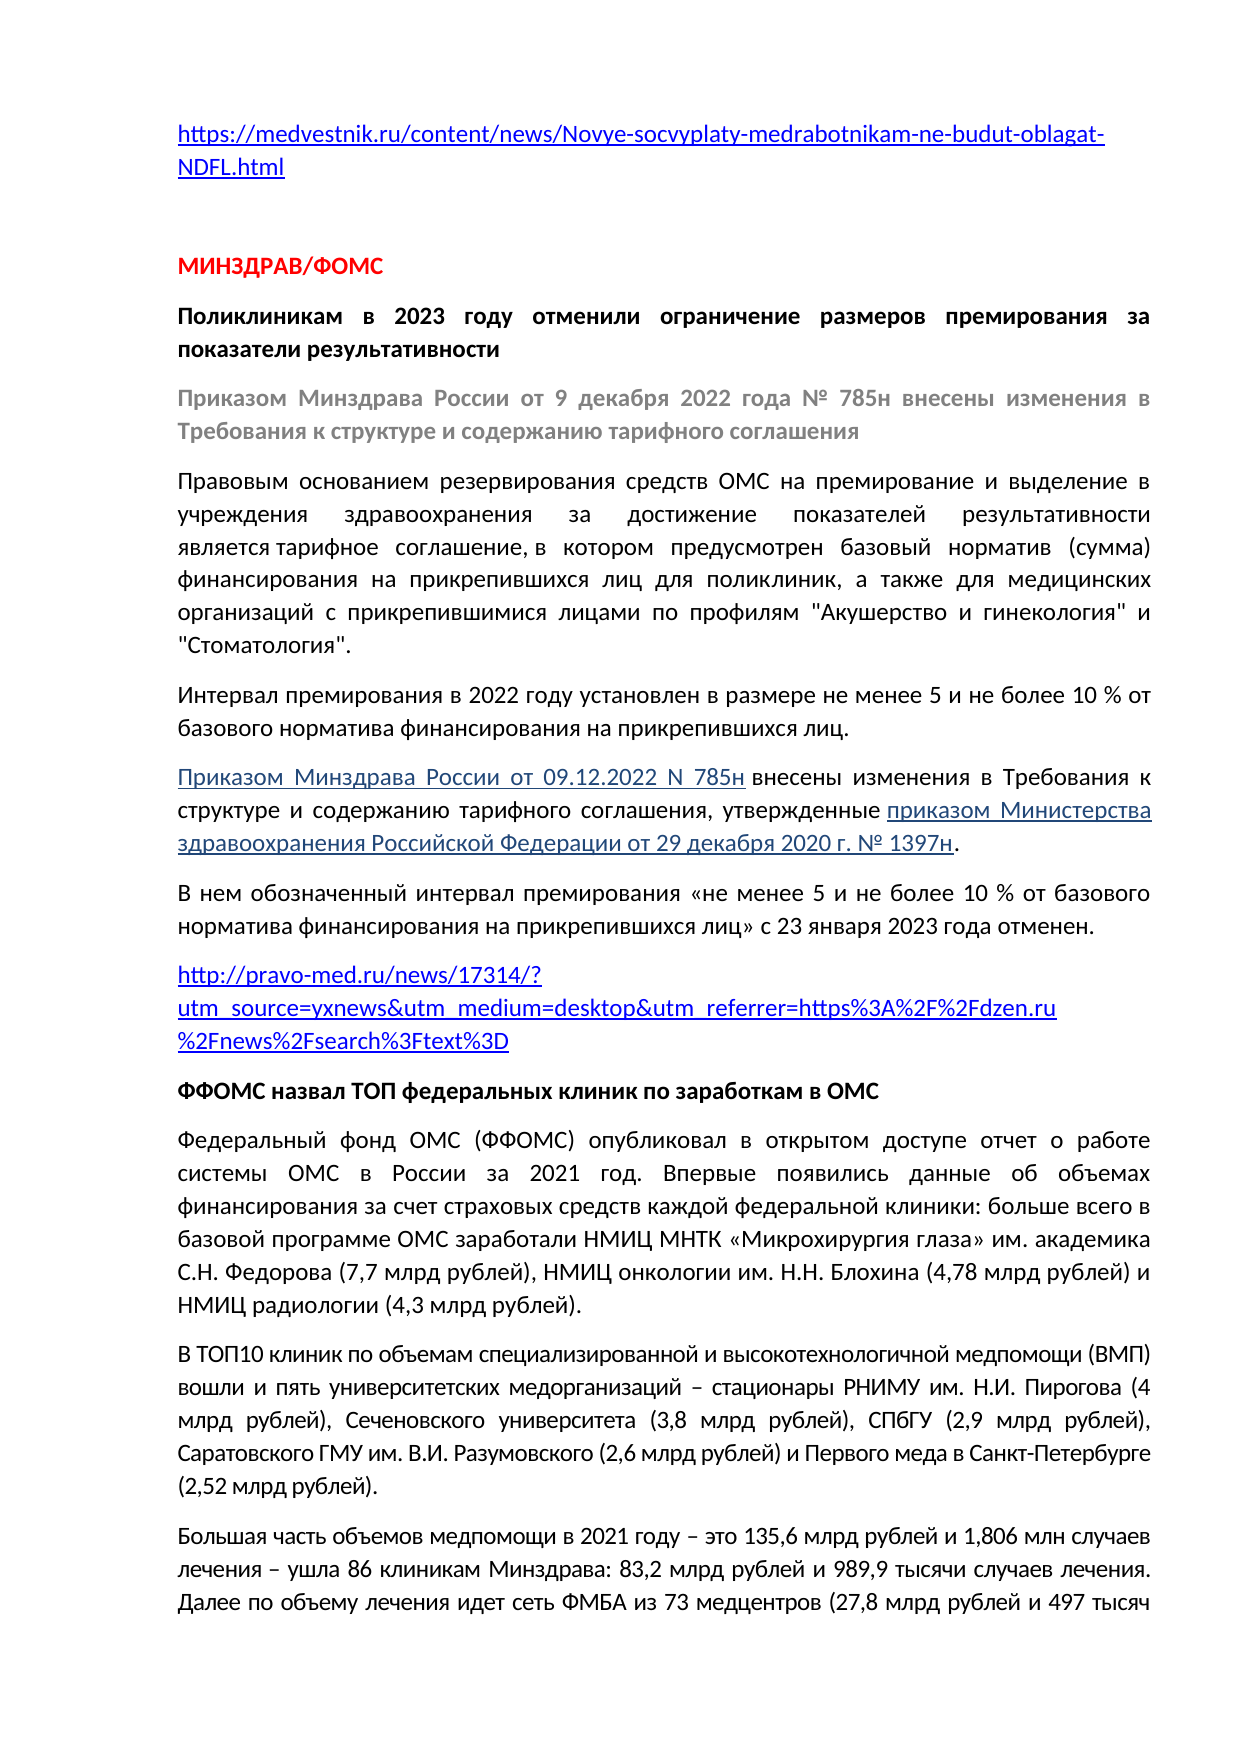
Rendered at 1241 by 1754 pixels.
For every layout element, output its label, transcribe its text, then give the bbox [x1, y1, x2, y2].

text http://pravo-med.ru/news/17314/?utm_source=yxnews&utm_medium=desktop&utm_referrer=https%3A%2F%2Fdzen.ru%2Fnews%2Fsearch%3Ftext%3D [177, 959, 1152, 1056]
text В нем обозначенный интервал премирования «не менее 5 и не более 10 % от базового норматива финансирования на прикрепившихся лиц» с 23 января 2023 года отменен. [177, 877, 1152, 940]
text Правовым основанием резервирования средств ОМС на премирование и выделение в учреждения здравоохранения за достижение показателей результативности является тарифное соглашение, в котором предусмотрен базовый норматив (сумма) финансирования на прикрепившихся лиц для поликлиник, а также для медицинских организаций с прикрепившимися лицами по профилям "Акушерство и гинекология" и "Стоматология". [177, 465, 1152, 660]
text Федеральный фонд ОМС (ФФОМС) опубликовал в открытом доступе отчет о работе системы ОМС в России за 2021 год. Впервые появились данные об объемах финансирования за счет страховых средств каждой федеральной клиники: больше всего в базовой программе ОМС заработали НМИЦ МНТК «Микрохирургия глаза» им. академика С.Н. Федорова (7,7 млрд рублей), НМИЦ онкологии им. Н.Н. Блохина (4,78 млрд рублей) и НМИЦ радиологии (4,3 млрд рублей). [177, 1124, 1152, 1319]
text Интервал премирования в 2022 году установлен в размере не менее 5 и не более 10 % от базового норматива финансирования на прикрепившихся лиц. [177, 679, 1152, 742]
text МИНЗДРАВ/ФОМС [177, 250, 1152, 281]
text Поликлиникам в 2023 году отменили ограничение размеров премирования за показатели результативности [177, 300, 1152, 363]
text ФФОМС назвал ТОП федеральных клиник по заработкам в ОМС [177, 1075, 1152, 1105]
text В ТОП10 клиник по объемам специализированной и высокотехнологичной медпомощи (ВМП) вошли и пять университетских медорганизаций – стационары РНИМУ им. Н.И. Пирогова (4 млрд рублей), Сеченовского университета (3,8 млрд рублей), СПбГУ (2,9 млрд рублей), Саратовского ГМУ им. В.И. Разумовского (2,6 млрд рублей) и Первого меда в Санкт-Петербурге (2,52 млрд рублей). [177, 1338, 1152, 1501]
text Приказом Минздрава России от 09.12.2022 N 785н внесены изменения в Требования к структуре и содержанию тарифного соглашения, утвержденные приказом Министерства здравоохранения Российской Федерации от 29 декабря 2020 г. № 1397н. [177, 761, 1152, 858]
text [177, 1520, 1152, 1616]
text https://medvestnik.ru/content/news/Novye-socvyplaty-medrabotnikam-ne-budut-oblagat-NDFL.html [177, 118, 1152, 182]
text Приказом Минздрава России от 9 декабря 2022 года № 785н внесены изменения в Требования к структуре и содержанию тарифного соглашения [177, 382, 1152, 446]
